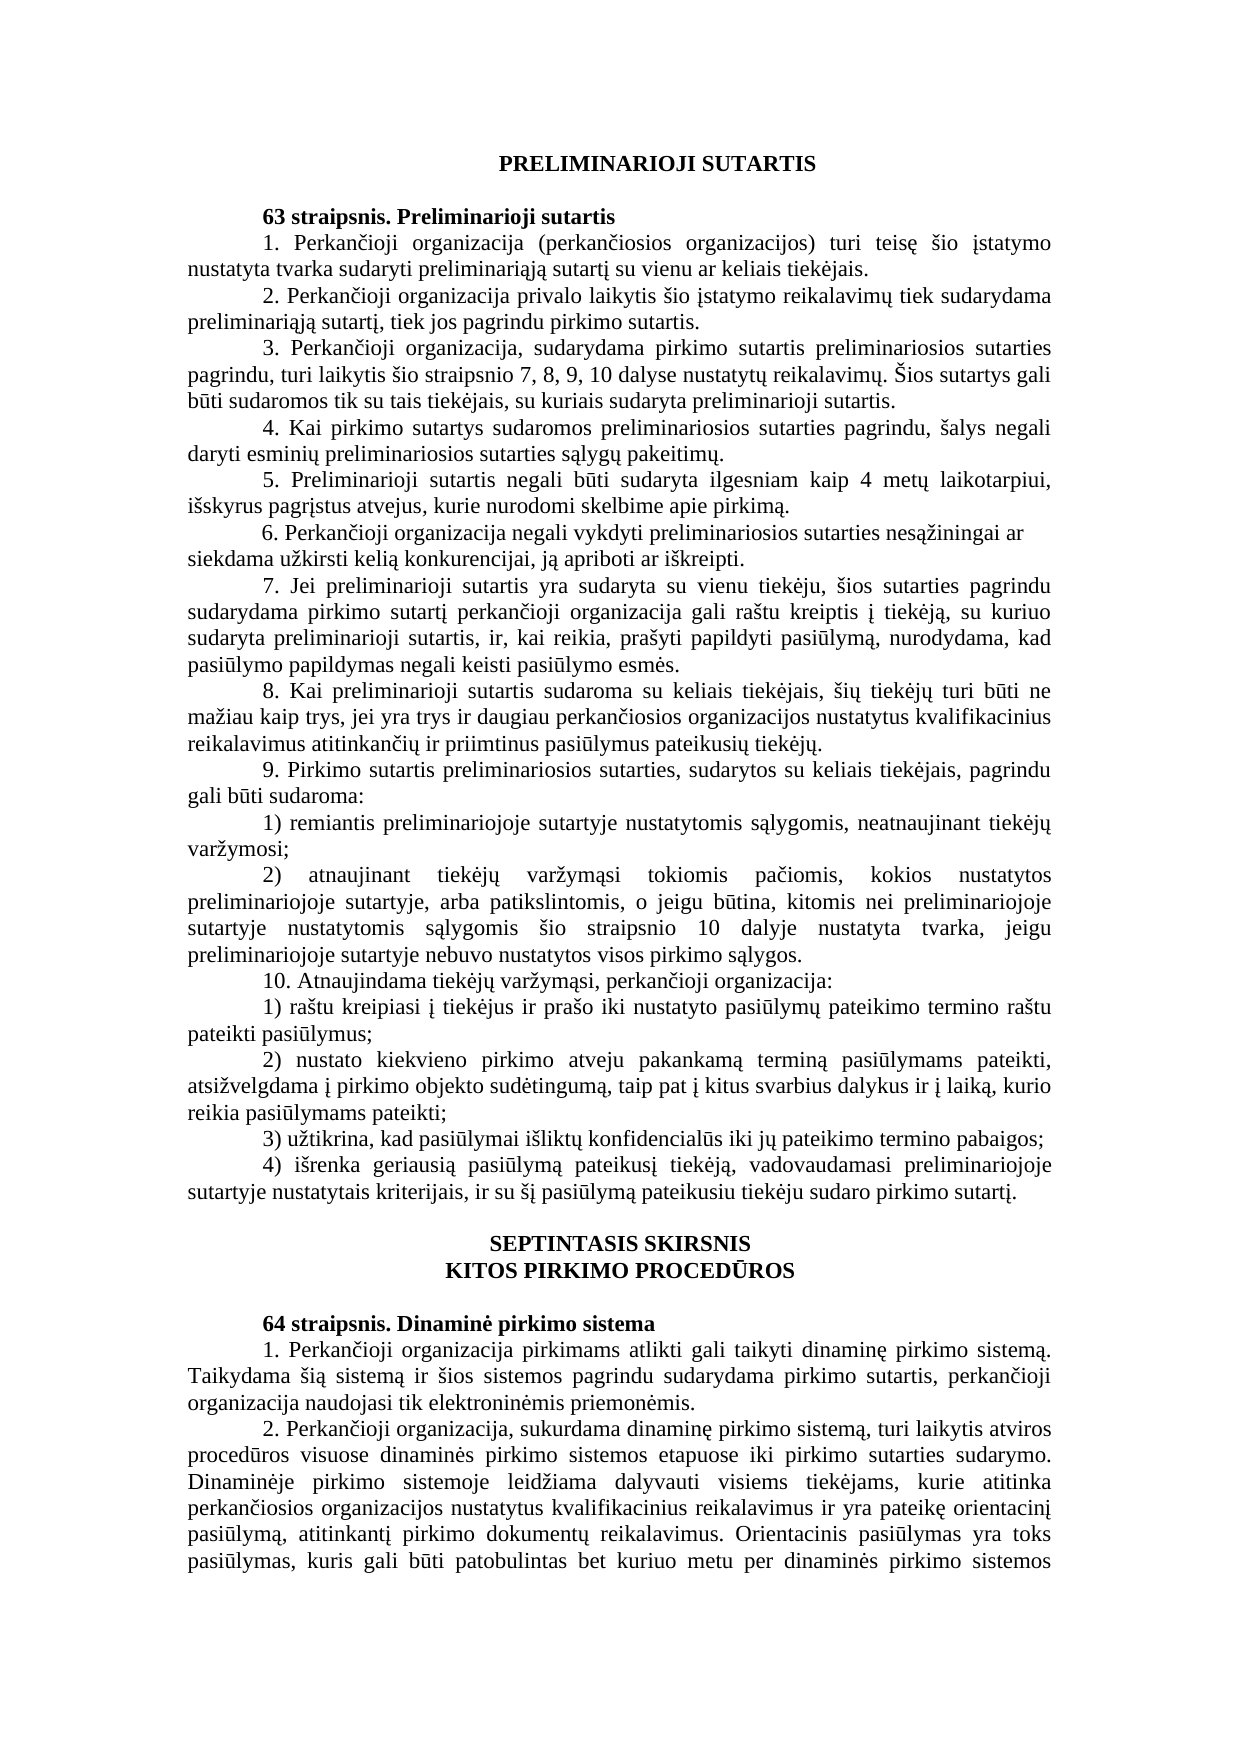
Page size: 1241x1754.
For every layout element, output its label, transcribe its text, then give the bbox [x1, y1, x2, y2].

text 5. Preliminarioji sutartis negali būti sudaryta ilgesniam kaip 4 metų laikotarpiui, išskyrus pagrįstus atvejus, kurie nurodomi skelbime apie pirkimą. [187, 466, 1053, 519]
text 1. Perkančioji organizacija (perkančiosios organizacijos) turi teisę šio įstatymo nustatyta tvarka sudaryti preliminariąją sutartį su vienu ar keliais tiekėjais. [187, 229, 1053, 282]
text 1) raštu kreipiasi į tiekėjus ir prašo iki nustatyto pasiūlymų pateikimo termino raštu pateikti pasiūlymus; [187, 993, 1053, 1046]
text 8. Kai preliminarioji sutartis sudaroma su keliais tiekėjais, šių tiekėjų turi būti ne mažiau kaip trys, jei yra trys ir daugiau perkančiosios organizacijos nustatytus kvalifikacinius reikalavimus atitinkančių ir priimtinus pasiūlymus pateikusių tiekėjų. [187, 677, 1053, 756]
text 3) užtikrina, kad pasiūlymai išliktų konfidencialūs iki jų pateikimo termino pabaigos; [187, 1125, 1053, 1151]
text 3. Perkančioji organizacija, sudarydama pirkimo sutartis preliminariosios sutarties pagrindu, turi laikytis šio straipsnio 7, 8, 9, 10 dalyse nustatytų reikalavimų. Šios sutartys gali būti sudaromos tik su tais tiekėjais, su kuriais sudaryta preliminarioji sutartis. [187, 334, 1053, 413]
text 4) išrenka geriausią pasiūlymą pateikusį tiekėją, vadovaudamasi preliminariojoje sutartyje nustatytais kriterijais, ir su šį pasiūlymą pateikusiu tiekėju sudaro pirkimo sutartį. [187, 1151, 1053, 1204]
subtitle PRELIMINARIOJI SUTARTIS [187, 150, 1053, 176]
text SEPTINTASIS SKIRSNIS [187, 1231, 1053, 1257]
text 1) remiantis preliminariojoje sutartyje nustatytomis sąlygomis, neatnaujinant tiekėjų varžymosi; [187, 809, 1053, 862]
text 6. Perkančioji organizacija negali vykdyti preliminariosios sutarties nesąžiningai ar siekdama užkirsti kelią konkurencijai, ją apriboti ar iškreipti. [187, 519, 1053, 572]
text KITOS PIRKIMO PROCEDŪROS [187, 1257, 1053, 1283]
text 2. Perkančioji organizacija privalo laikytis šio įstatymo reikalavimų tiek sudarydama preliminariąją sutartį, tiek jos pagrindu pirkimo sutartis. [187, 282, 1053, 334]
text 9. Pirkimo sutartis preliminariosios sutarties, sudarytos su keliais tiekėjais, pagrindu gali būti sudaroma: [187, 756, 1053, 809]
text 10. Atnaujindama tiekėjų varžymąsi, perkančioji organizacija: [187, 967, 1053, 993]
text 64 straipsnis. Dinaminė pirkimo sistema [187, 1309, 1053, 1336]
text 2) nustato kiekvieno pirkimo atveju pakankamą terminą pasiūlymams pateikti, atsižvelgdama į pirkimo objekto sudėtingumą, taip pat į kitus svarbius dalykus ir į laiką, kurio reikia pasiūlymams pateikti; [187, 1046, 1053, 1125]
text 7. Jei preliminarioji sutartis yra sudaryta su vienu tiekėju, šios sutarties pagrindu sudarydama pirkimo sutartį perkančioji organizacija gali raštu kreiptis į tiekėją, su kuriuo sudaryta preliminarioji sutartis, ir, kai reikia, prašyti papildyti pasiūlymą, nurodydama, kad pasiūlymo papildymas negali keisti pasiūlymo esmės. [187, 572, 1053, 677]
text 2) atnaujinant tiekėjų varžymąsi tokiomis pačiomis, kokios nustatytos preliminariojoje sutartyje, arba patikslintomis, o jeigu būtina, kitomis nei preliminariojoje sutartyje nustatytomis sąlygomis šio straipsnio 10 dalyje nustatyta tvarka, jeigu preliminariojoje sutartyje nebuvo nustatytos visos pirkimo sąlygos. [187, 862, 1053, 967]
text 63 straipsnis. Preliminarioji sutartis [187, 203, 1053, 229]
text 4. Kai pirkimo sutartys sudaromos preliminariosios sutarties pagrindu, šalys negali daryti esminių preliminariosios sutarties sąlygų pakeitimų. [187, 413, 1053, 466]
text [187, 1415, 1053, 1573]
text 1. Perkančioji organizacija pirkimams atlikti gali taikyti dinaminę pirkimo sistemą. Taikydama šią sistemą ir šios sistemos pagrindu sudarydama pirkimo sutartis, perkančioji organizacija naudojasi tik elektroninėmis priemonėmis. [187, 1336, 1053, 1415]
